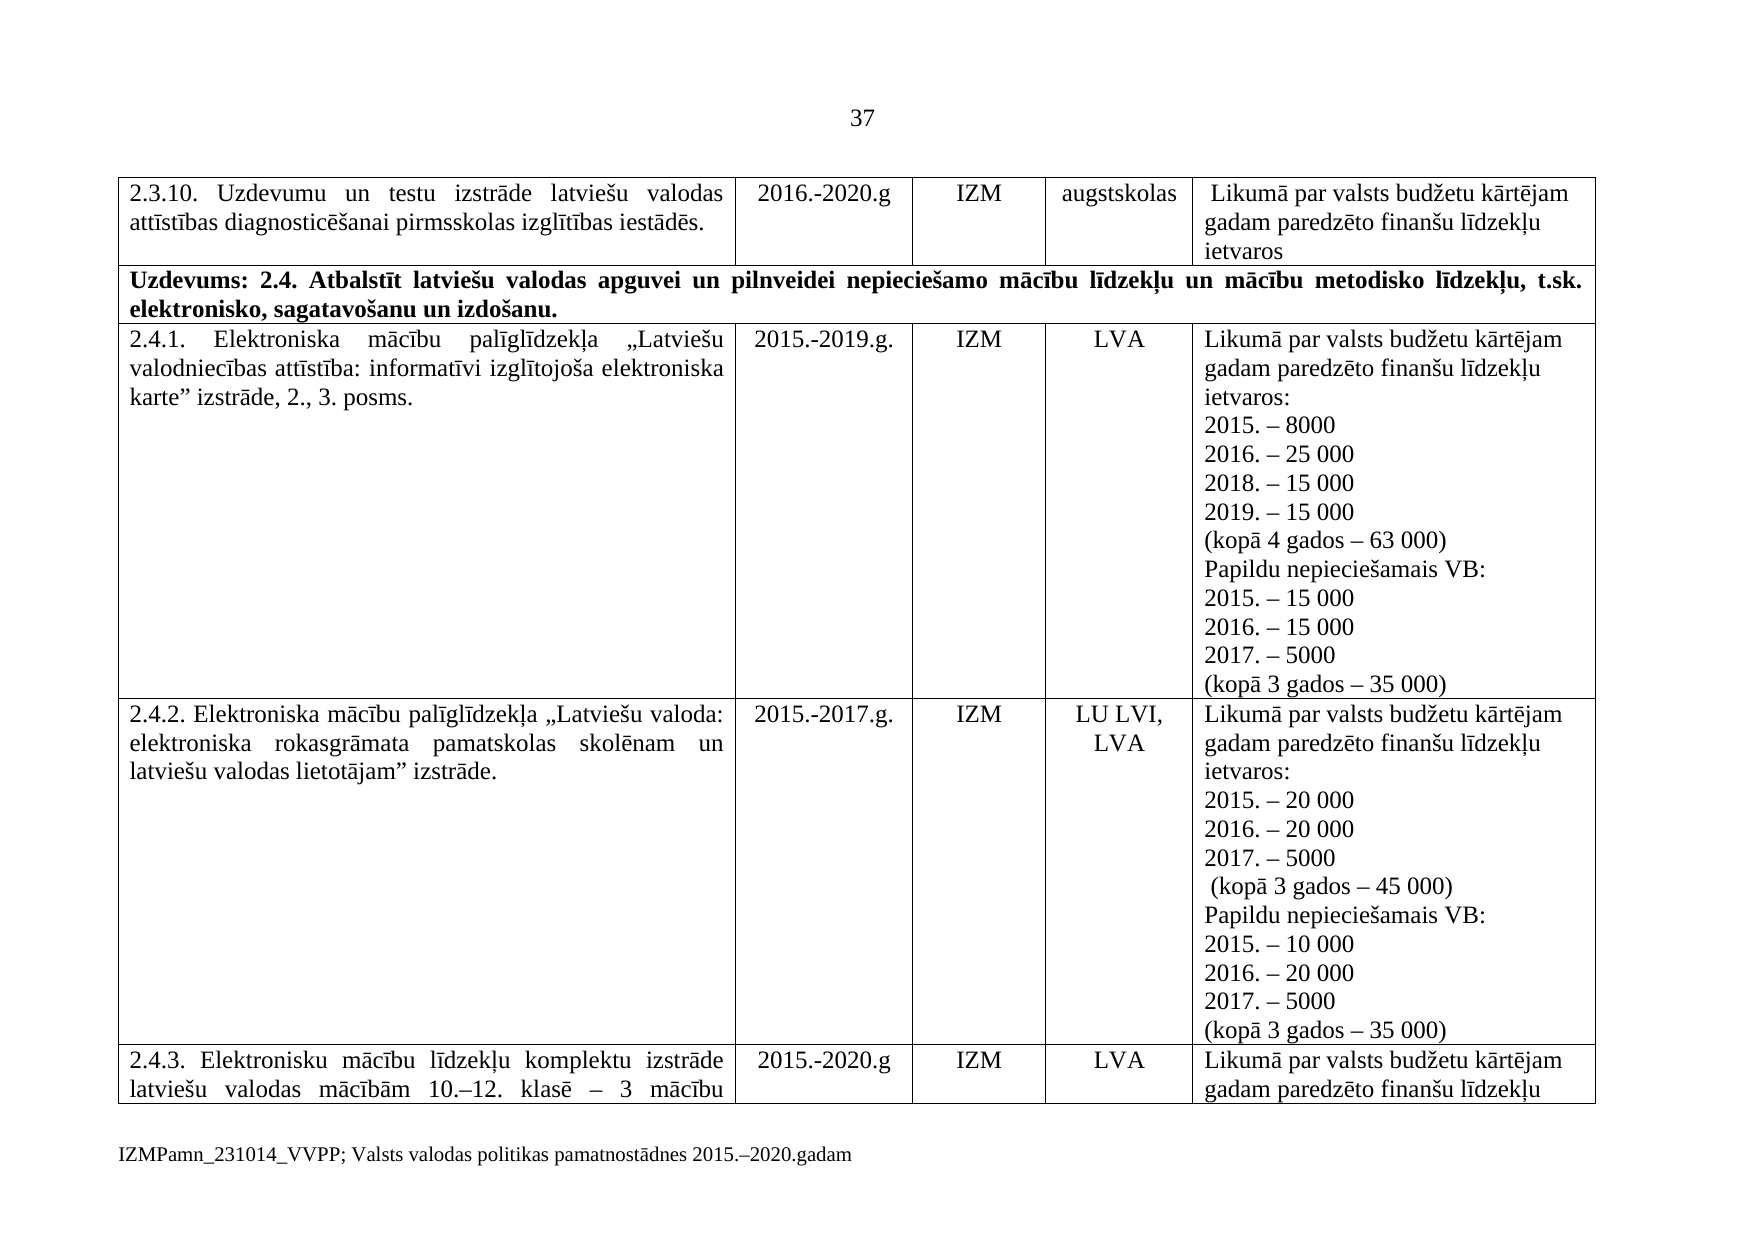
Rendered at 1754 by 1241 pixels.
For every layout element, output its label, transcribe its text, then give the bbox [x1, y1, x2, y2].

table_cell 2.3.10. Uzdevumu un testu izstrāde latviešu valodas attīstības diagnosticēšanai pirmsskolas izglītības iestādēs. [119, 178, 735, 264]
table_cell Likumā par valsts budžetu kārtējam gadam paredzēto finanšu līdzekļu ietvaros: 2015. – 20 000 2016. – 20 000 2017. – 5000 (kopā 3 gados – 45 000) Papildu nepieciešamais VB: 2015. – 10 000 2016. – 20 000 2017. – 5000 (kopā 3 gados – 35 000) [1193, 699, 1595, 1044]
table_cell LVA [1046, 1045, 1192, 1102]
table_cell Uzdevums: 2.4. Atbalstīt latviešu valodas apguvei un pilnveidei nepieciešamo mācību līdzekļu un mācību metodisko līdzekļu, t.sk. elektronisko, sagatavošanu un izdošanu. [119, 266, 1595, 323]
table_cell IZM [913, 699, 1045, 1044]
table_cell 2015.-2019.g. [736, 324, 912, 698]
table_cell IZM [913, 1045, 1045, 1102]
table_cell augstskolas [1046, 178, 1192, 264]
table_cell 2015.-2020.g [736, 1045, 912, 1102]
table_cell IZM [913, 178, 1045, 264]
table_cell 2.4.2. Elektroniska mācību palīglīdzekļa „Latviešu valoda: elektroniska rokasgrāmata pamatskolas skolēnam un latviešu valodas lietotājam” izstrāde. [119, 699, 735, 1044]
table_cell 2.4.1. Elektroniska mācību palīglīdzekļa „Latviešu valodniecības attīstība: informatīvi izglītojoša elektroniska karte” izstrāde, 2., 3. posms. [119, 324, 735, 698]
table_cell 2016.-2020.g [736, 178, 912, 264]
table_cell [119, 1045, 735, 1102]
table_cell 2015.-2017.g. [736, 699, 912, 1044]
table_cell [1193, 1045, 1595, 1102]
table_cell LVA [1046, 324, 1192, 698]
table_cell Likumā par valsts budžetu kārtējam gadam paredzēto finanšu līdzekļu ietvaros [1193, 178, 1595, 264]
table_cell IZM [913, 324, 1045, 698]
table_cell Likumā par valsts budžetu kārtējam gadam paredzēto finanšu līdzekļu ietvaros: 2015. – 8000 2016. – 25 000 2018. – 15 000 2019. – 15 000 (kopā 4 gados – 63 000) Papildu nepieciešamais VB: 2015. – 15 000 2016. – 15 000 2017. – 5000 (kopā 3 gados – 35 000) [1193, 324, 1595, 698]
table_cell LU LVI, LVA [1046, 699, 1192, 1044]
